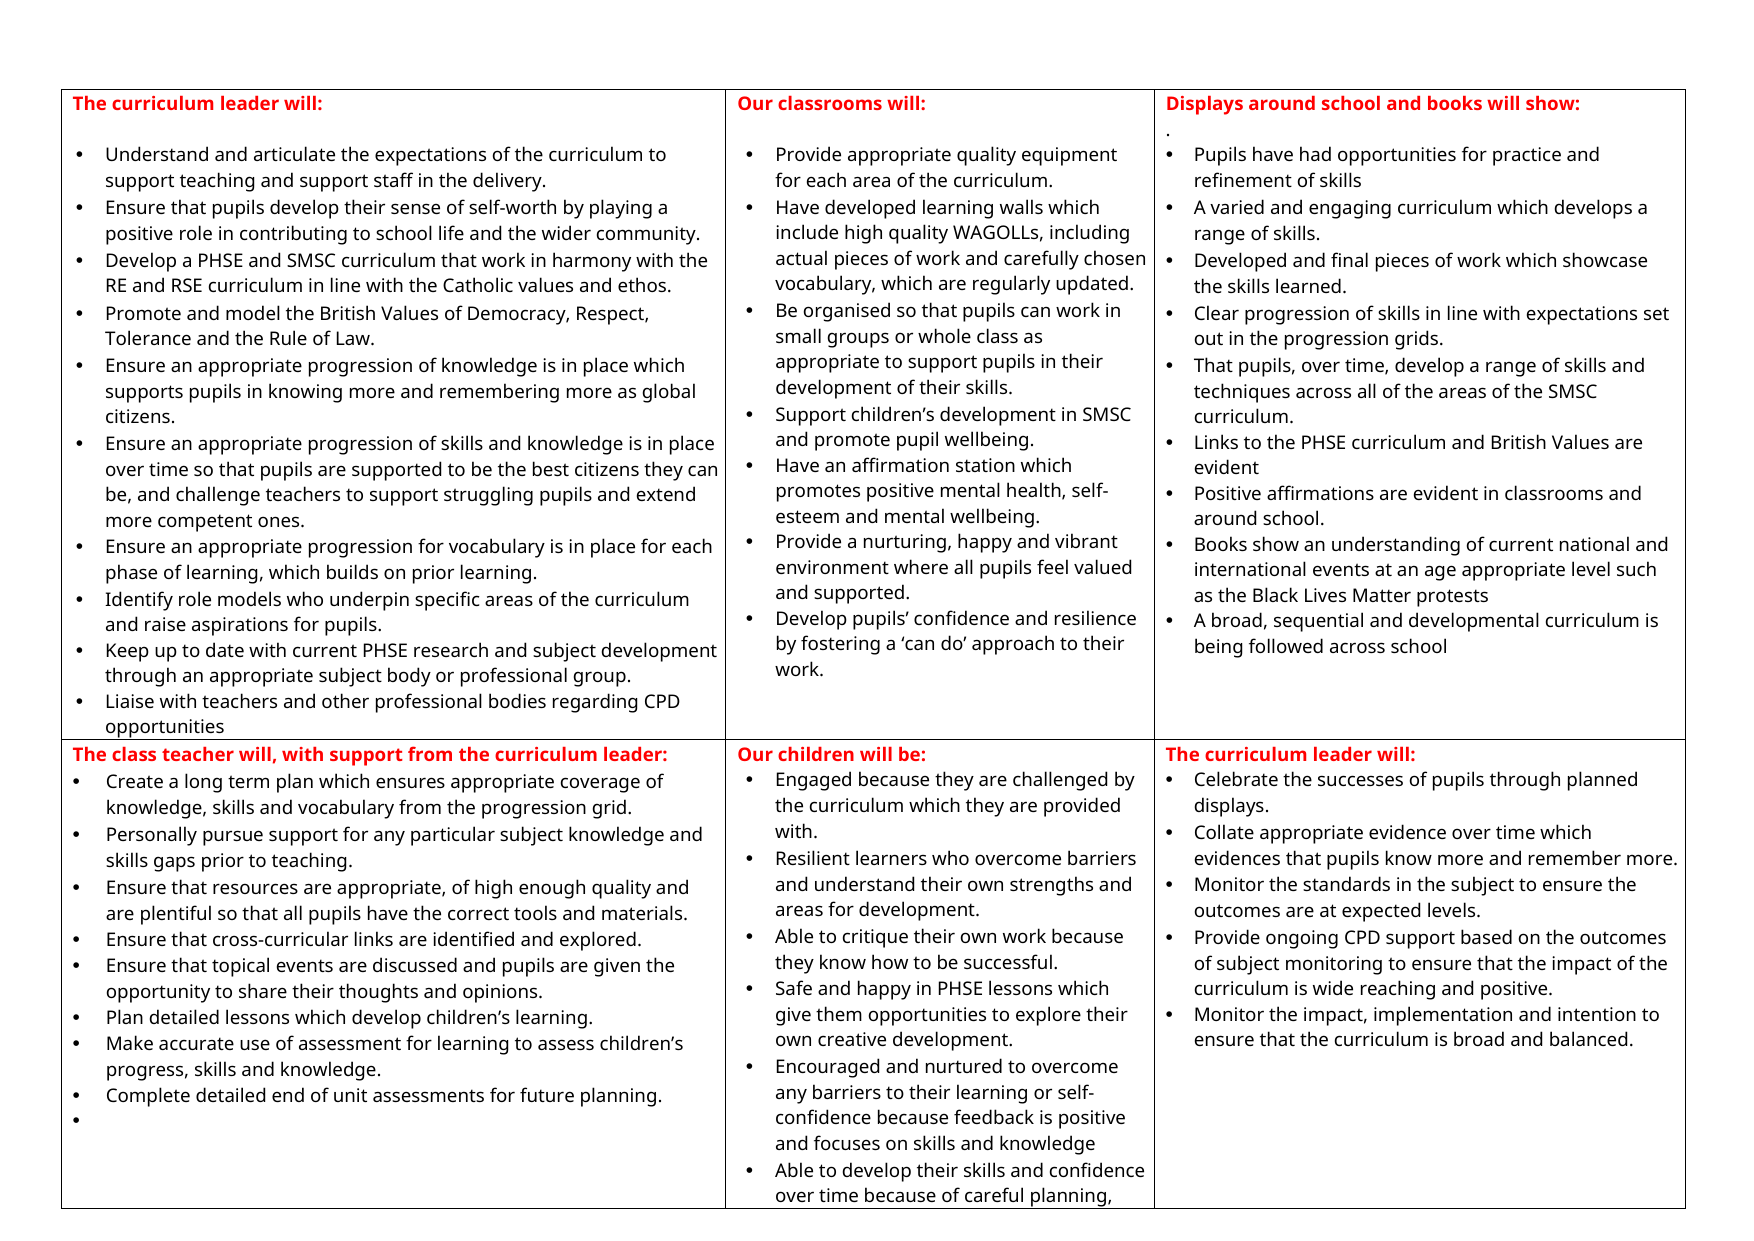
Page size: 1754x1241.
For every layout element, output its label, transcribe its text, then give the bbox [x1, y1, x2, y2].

table_cell Our classrooms will: Provide appropriate quality equipment for each area of the curriculum. Have developed learning walls which include high quality WAGOLLs, including actual pieces of work and carefully chosen vocabulary, which are regularly updated. Be organised so that pupils can work in small groups or whole class as appropriate to support pupils in their development of their skills. Support children’s development in SMSC and promote pupil wellbeing. Have an affirmation station which promotes positive mental health, self-esteem and mental wellbeing. Provide a nurturing, happy and vibrant environment where all pupils feel valued and supported. Develop pupils’ confidence and resilience by fostering a ‘can do’ approach to their work. [726, 90, 1154, 739]
table_cell The curriculum leader will: Understand and articulate the expectations of the curriculum to support teaching and support staff in the delivery. Ensure that pupils develop their sense of self-worth by playing a positive role in contributing to school life and the wider community. Develop a PHSE and SMSC curriculum that work in harmony with the RE and RSE curriculum in line with the Catholic values and ethos. Promote and model the British Values of Democracy, Respect, Tolerance and the Rule of Law. Ensure an appropriate progression of knowledge is in place which supports pupils in knowing more and remembering more as global citizens. Ensure an appropriate progression of skills and knowledge is in place over time so that pupils are supported to be the best citizens they can be, and challenge teachers to support struggling pupils and extend more competent ones. Ensure an appropriate progression for vocabulary is in place for each phase of learning, which builds on prior learning. Identify role models who underpin specific areas of the curriculum and raise aspirations for pupils. Keep up to date with current PHSE research and subject development through an appropriate subject body or professional group. Liaise with teachers and other professional bodies regarding CPD opportunities [62, 90, 725, 739]
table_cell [62, 740, 725, 1208]
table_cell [726, 740, 1154, 1208]
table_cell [1155, 740, 1685, 1208]
table_cell Displays around school and books will show: . Pupils have had opportunities for practice and refinement of skills A varied and engaging curriculum which develops a range of skills. Developed and final pieces of work which showcase the skills learned. Clear progression of skills in line with expectations set out in the progression grids. That pupils, over time, develop a range of skills and techniques across all of the areas of the SMSC curriculum. Links to the PHSE curriculum and British Values are evident Positive affirmations are evident in classrooms and around school. Books show an understanding of current national and international events at an age appropriate level such as the Black Lives Matter protests A broad, sequential and developmental curriculum is being followed across school [1155, 90, 1685, 739]
